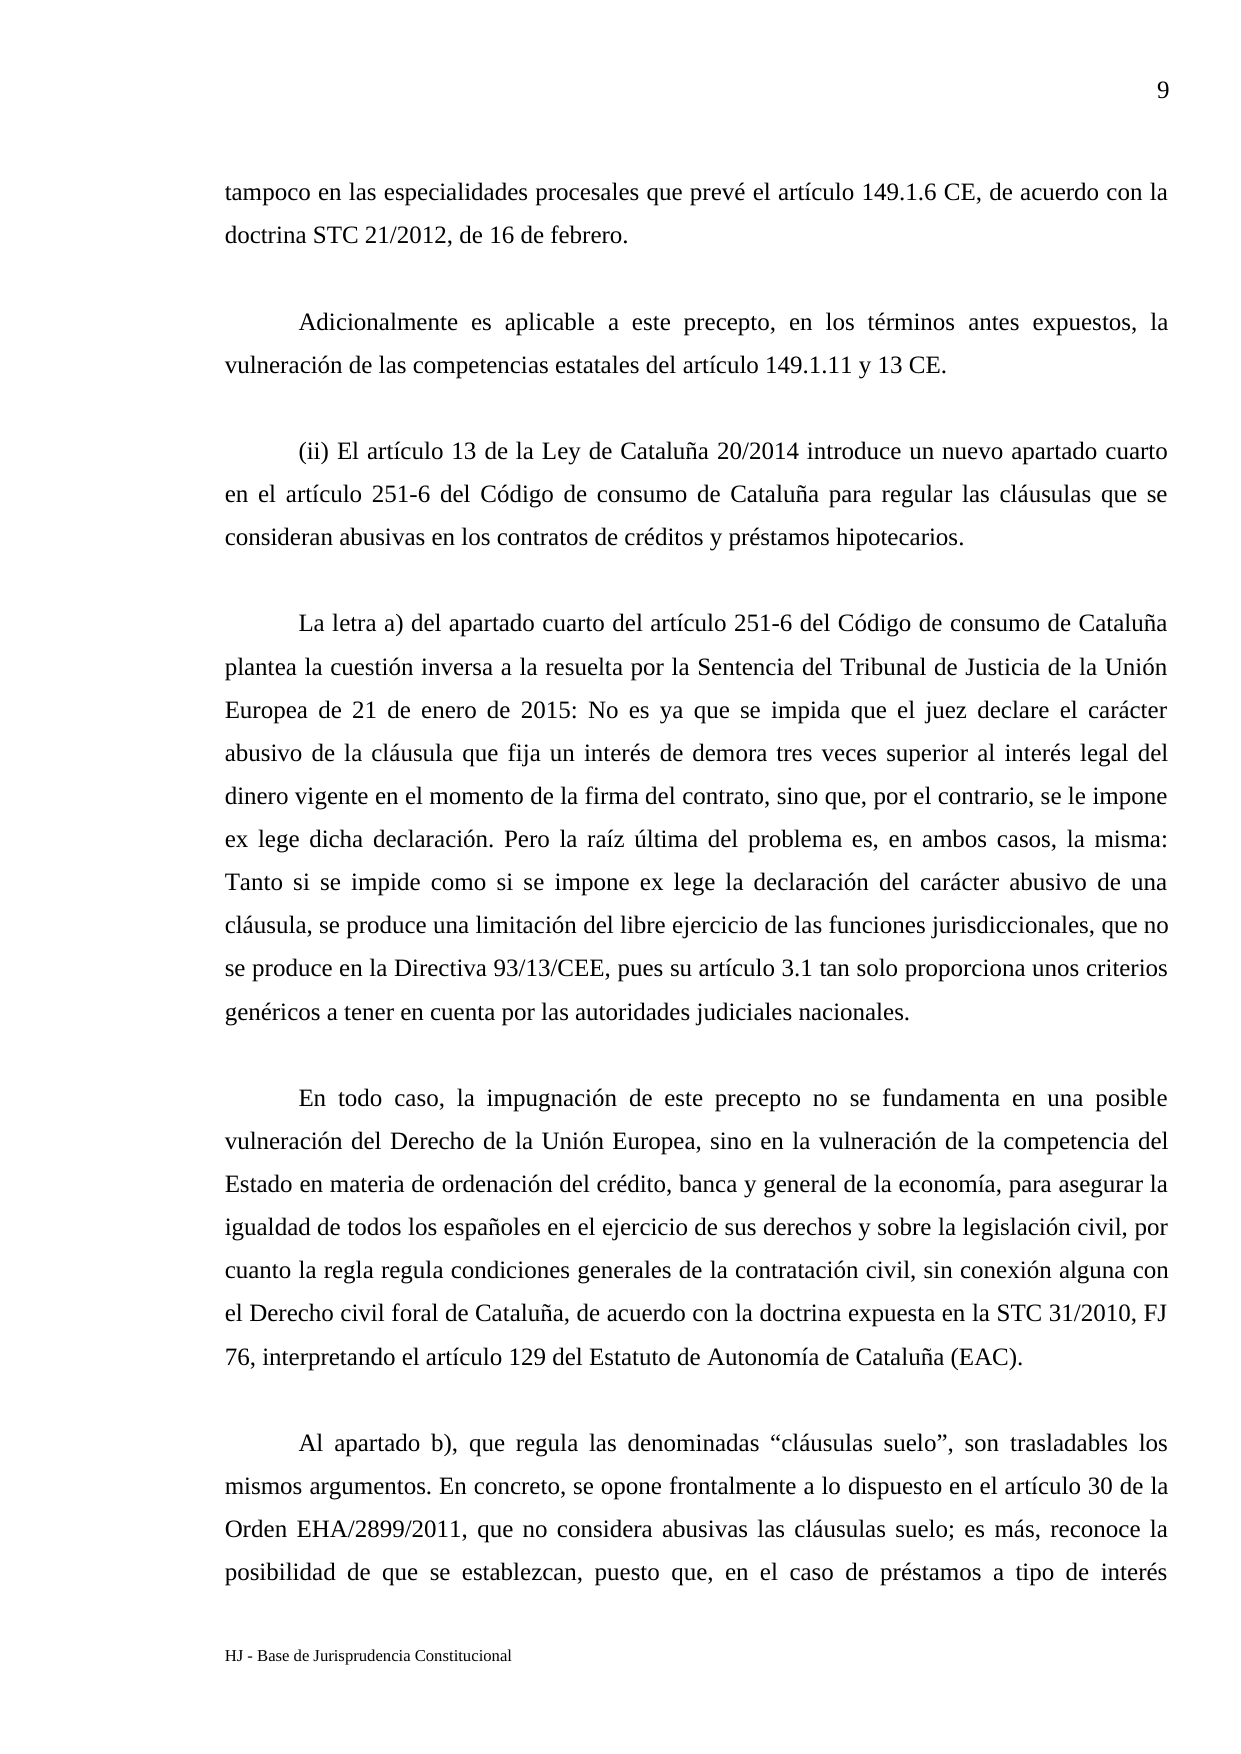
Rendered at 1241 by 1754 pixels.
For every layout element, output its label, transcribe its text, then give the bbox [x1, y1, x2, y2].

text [224, 177, 1169, 249]
text (ii) El artículo 13 de la Ley de Cataluña 20/2014 introduce un nuevo apartado cuarto en el artículo 251-6 del Código de consumo de Cataluña para regular las cláusulas que se consideran abusivas en los contratos de créditos y préstamos hipotecarios. [224, 436, 1169, 551]
text En todo caso, la impugnación de este precepto no se fundamenta en una posible vulneración del Derecho de la Unión Europea, sino en la vulneración de la competencia del Estado en materia de ordenación del crédito, banca y general de la economía, para asegurar la igualdad de todos los españoles en el ejercicio de sus derechos y sobre la legislación civil, por cuanto la regla regula condiciones generales de la contratación civil, sin conexión alguna con el Derecho civil foral de Cataluña, de acuerdo con la doctrina expuesta en la STC 31/2010, FJ 76, interpretando el artículo 129 del Estatuto de Autonomía de Cataluña (EAC). [224, 1083, 1169, 1370]
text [224, 1428, 1169, 1586]
text La letra a) del apartado cuarto del artículo 251-6 del Código de consumo de Cataluña plantea la cuestión inversa a la resuelta por la Sentencia del Tribunal de Justicia de la Unión Europea de 21 de enero de 2015: No es ya que se impida que el juez declare el carácter abusivo de la cláusula que fija un interés de demora tres veces superior al interés legal del dinero vigente en el momento de la firma del contrato, sino que, por el contrario, se le impone ex lege dicha declaración. Pero la raíz última del problema es, en ambos casos, la misma: Tanto si se impide como si se impone ex lege la declaración del carácter abusivo de una cláusula, se produce una limitación del libre ejercicio de las funciones jurisdiccionales, que no se produce en la Directiva 93/13/CEE, pues su artículo 3.1 tan solo proporciona unos criterios genéricos a tener en cuenta por las autoridades judiciales nacionales. [224, 608, 1169, 1025]
text Adicionalmente es aplicable a este precepto, en los términos antes expuestos, la vulneración de las competencias estatales del artículo 149.1.11 y 13 CE. [224, 307, 1169, 378]
